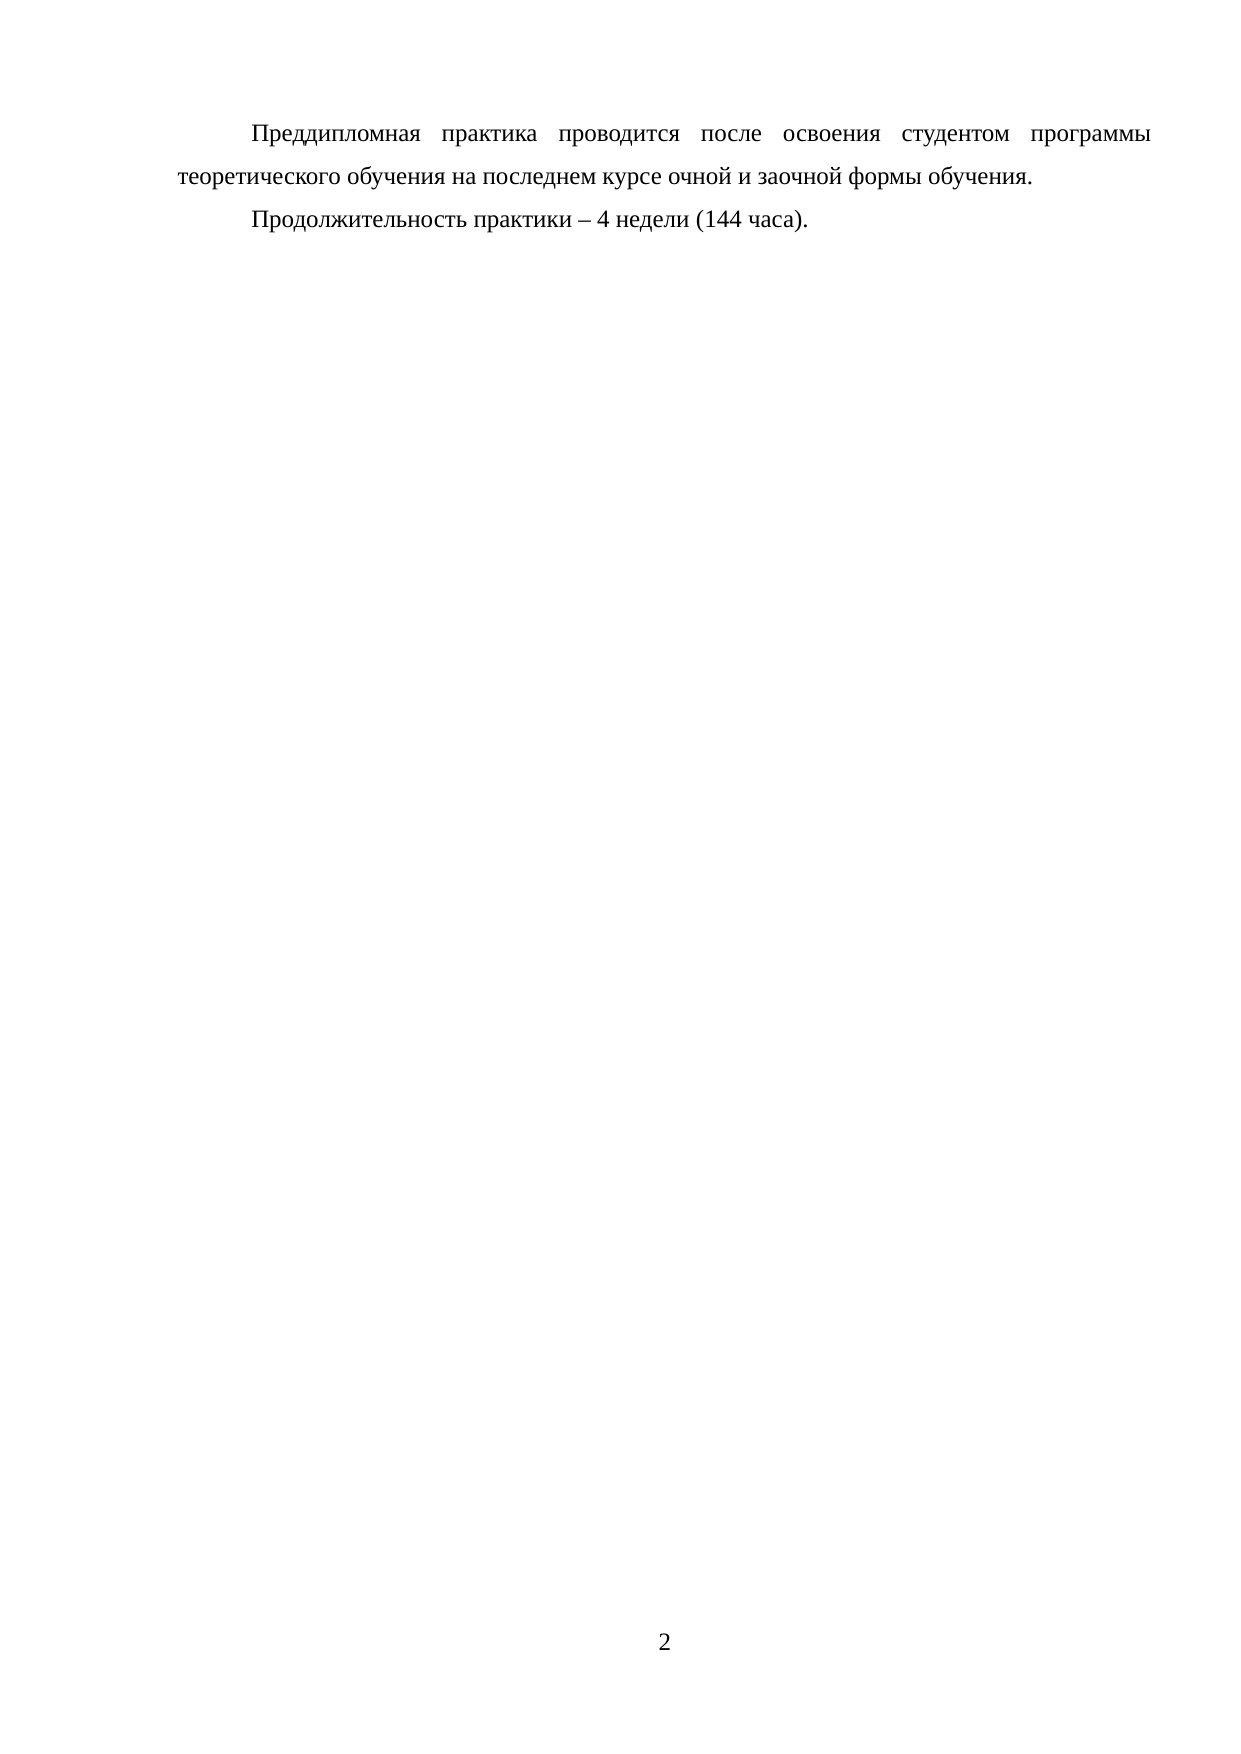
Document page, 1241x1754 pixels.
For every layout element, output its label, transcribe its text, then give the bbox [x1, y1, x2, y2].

text Продолжительность практики – 4 недели (144 часа). [177, 204, 1152, 233]
text Преддипломная практика проводится после освоения студентом программы теоретического обучения на последнем курсе очной и заочной формы обучения. [177, 118, 1152, 190]
